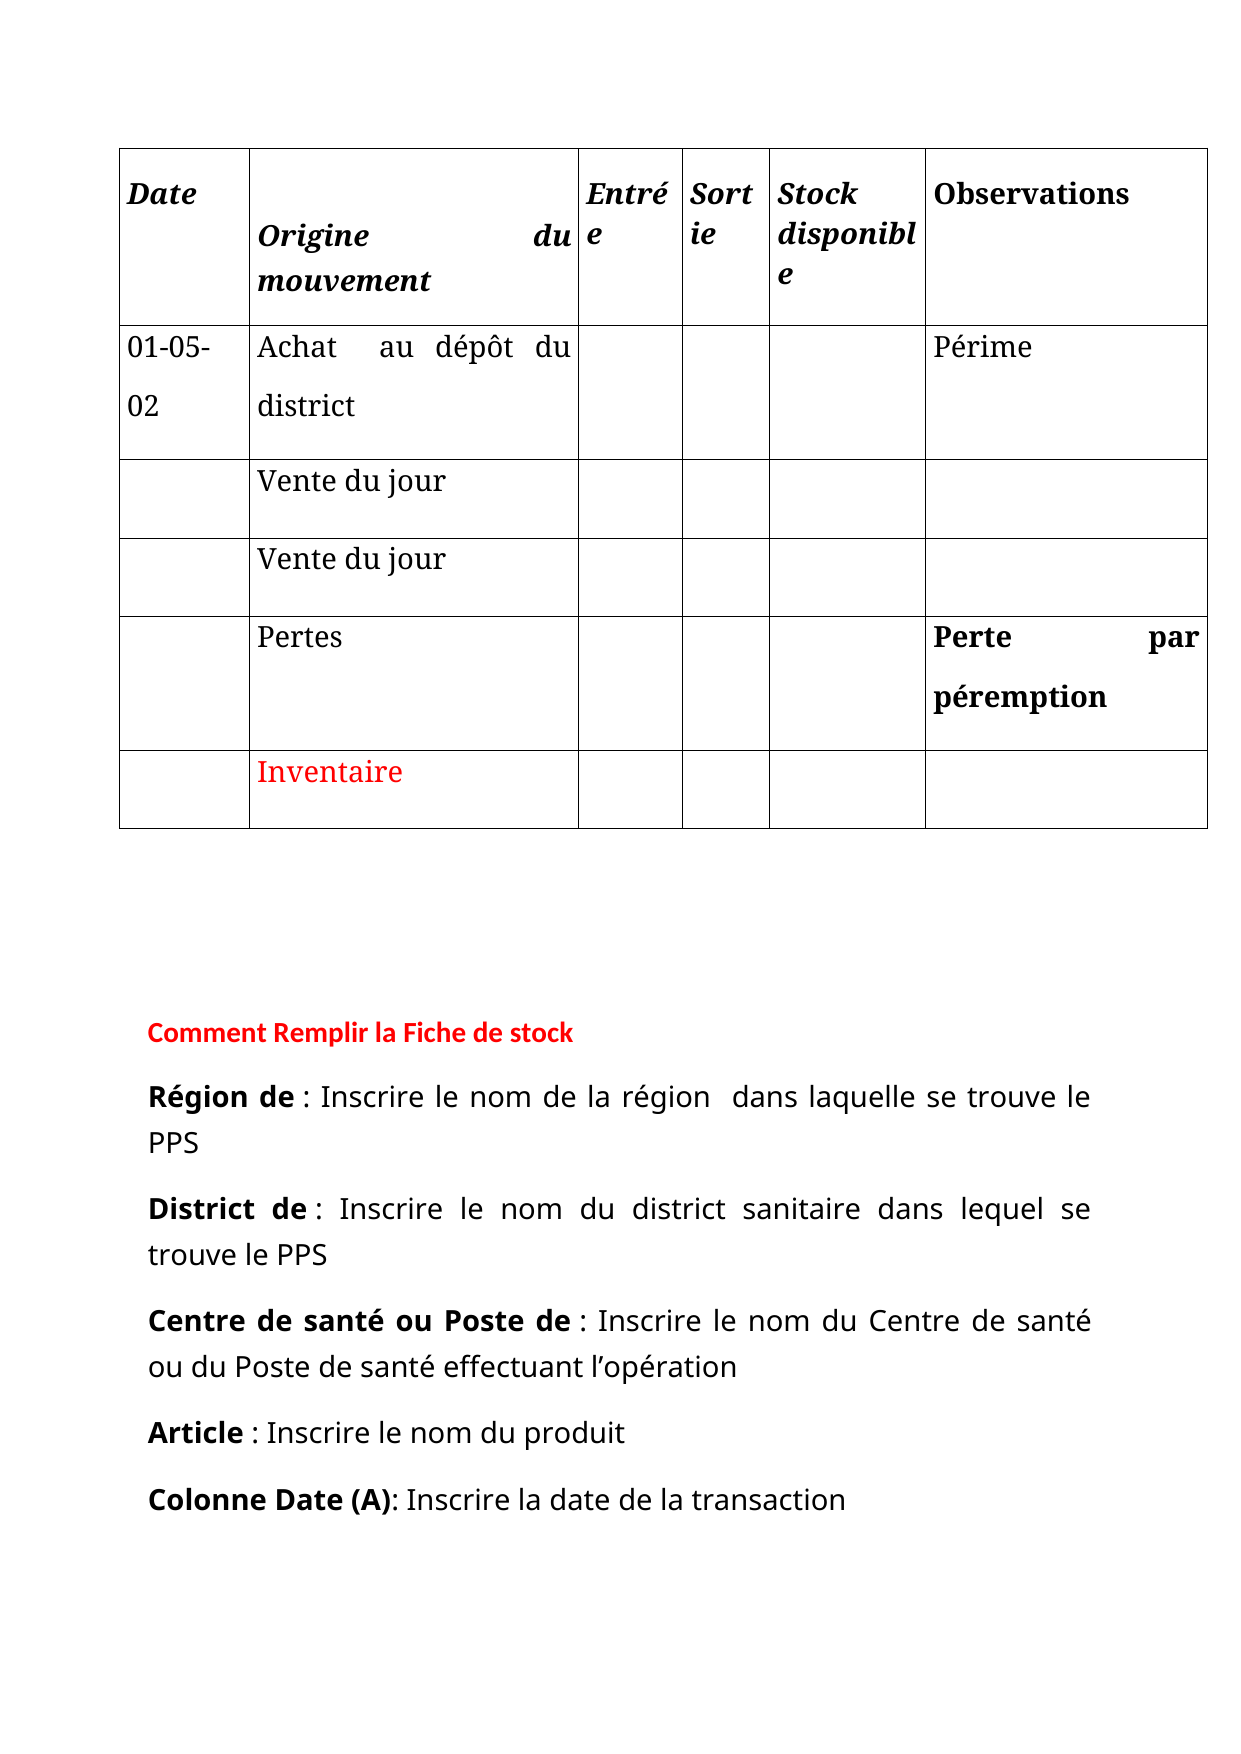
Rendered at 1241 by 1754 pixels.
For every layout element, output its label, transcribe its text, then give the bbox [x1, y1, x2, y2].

table_cell [770, 617, 925, 750]
table_cell [579, 326, 682, 459]
table_cell [579, 617, 682, 750]
table_cell [120, 539, 249, 616]
table_cell Inventaire [250, 751, 578, 828]
text Comment Remplir la Fiche de stock [148, 1014, 1093, 1050]
text District de : Inscrire le nom du district sanitaire dans lequel se trouve le PPS [148, 1188, 1093, 1274]
table_cell Perte par péremption [926, 617, 1207, 750]
text Centre de santé ou Poste de : Inscrire le nom du Centre de santé ou du Poste de santé effectuant l’opération [148, 1300, 1093, 1386]
table_cell [120, 751, 249, 828]
table_cell [770, 460, 925, 537]
table_cell Pertes [250, 617, 578, 750]
table_cell [926, 539, 1207, 616]
table_cell [120, 617, 249, 750]
table_cell Périme [926, 326, 1207, 459]
table_cell [579, 751, 682, 828]
table_cell [926, 751, 1207, 828]
table_header Stock disponible [770, 149, 925, 325]
table_cell [770, 326, 925, 459]
table_cell [579, 539, 682, 616]
table_cell [770, 751, 925, 828]
table_cell Vente du jour [250, 460, 578, 537]
table_header Observations [926, 149, 1207, 325]
text Région de : Inscrire le nom de la région dans laquelle se trouve le PPS [148, 1076, 1093, 1162]
table_cell [683, 539, 769, 616]
table_cell [683, 751, 769, 828]
table_cell 01-05-02 [120, 326, 249, 459]
table_cell [579, 460, 682, 537]
table_cell Vente du jour [250, 539, 578, 616]
table_header Entrée [579, 149, 682, 325]
table_cell Achat au dépôt du district [250, 326, 578, 459]
table_header Date [120, 149, 249, 325]
table_cell [683, 460, 769, 537]
table_cell [683, 326, 769, 459]
table_cell [926, 460, 1207, 537]
text Article : Inscrire le nom du produit [148, 1412, 1093, 1452]
table_header Sortie [683, 149, 769, 325]
table_cell [120, 460, 249, 537]
table_header Origine du mouvement [250, 149, 578, 325]
table_cell [770, 539, 925, 616]
table_cell [683, 617, 769, 750]
text Colonne Date (A): Inscrire la date de la transaction [148, 1479, 1093, 1519]
